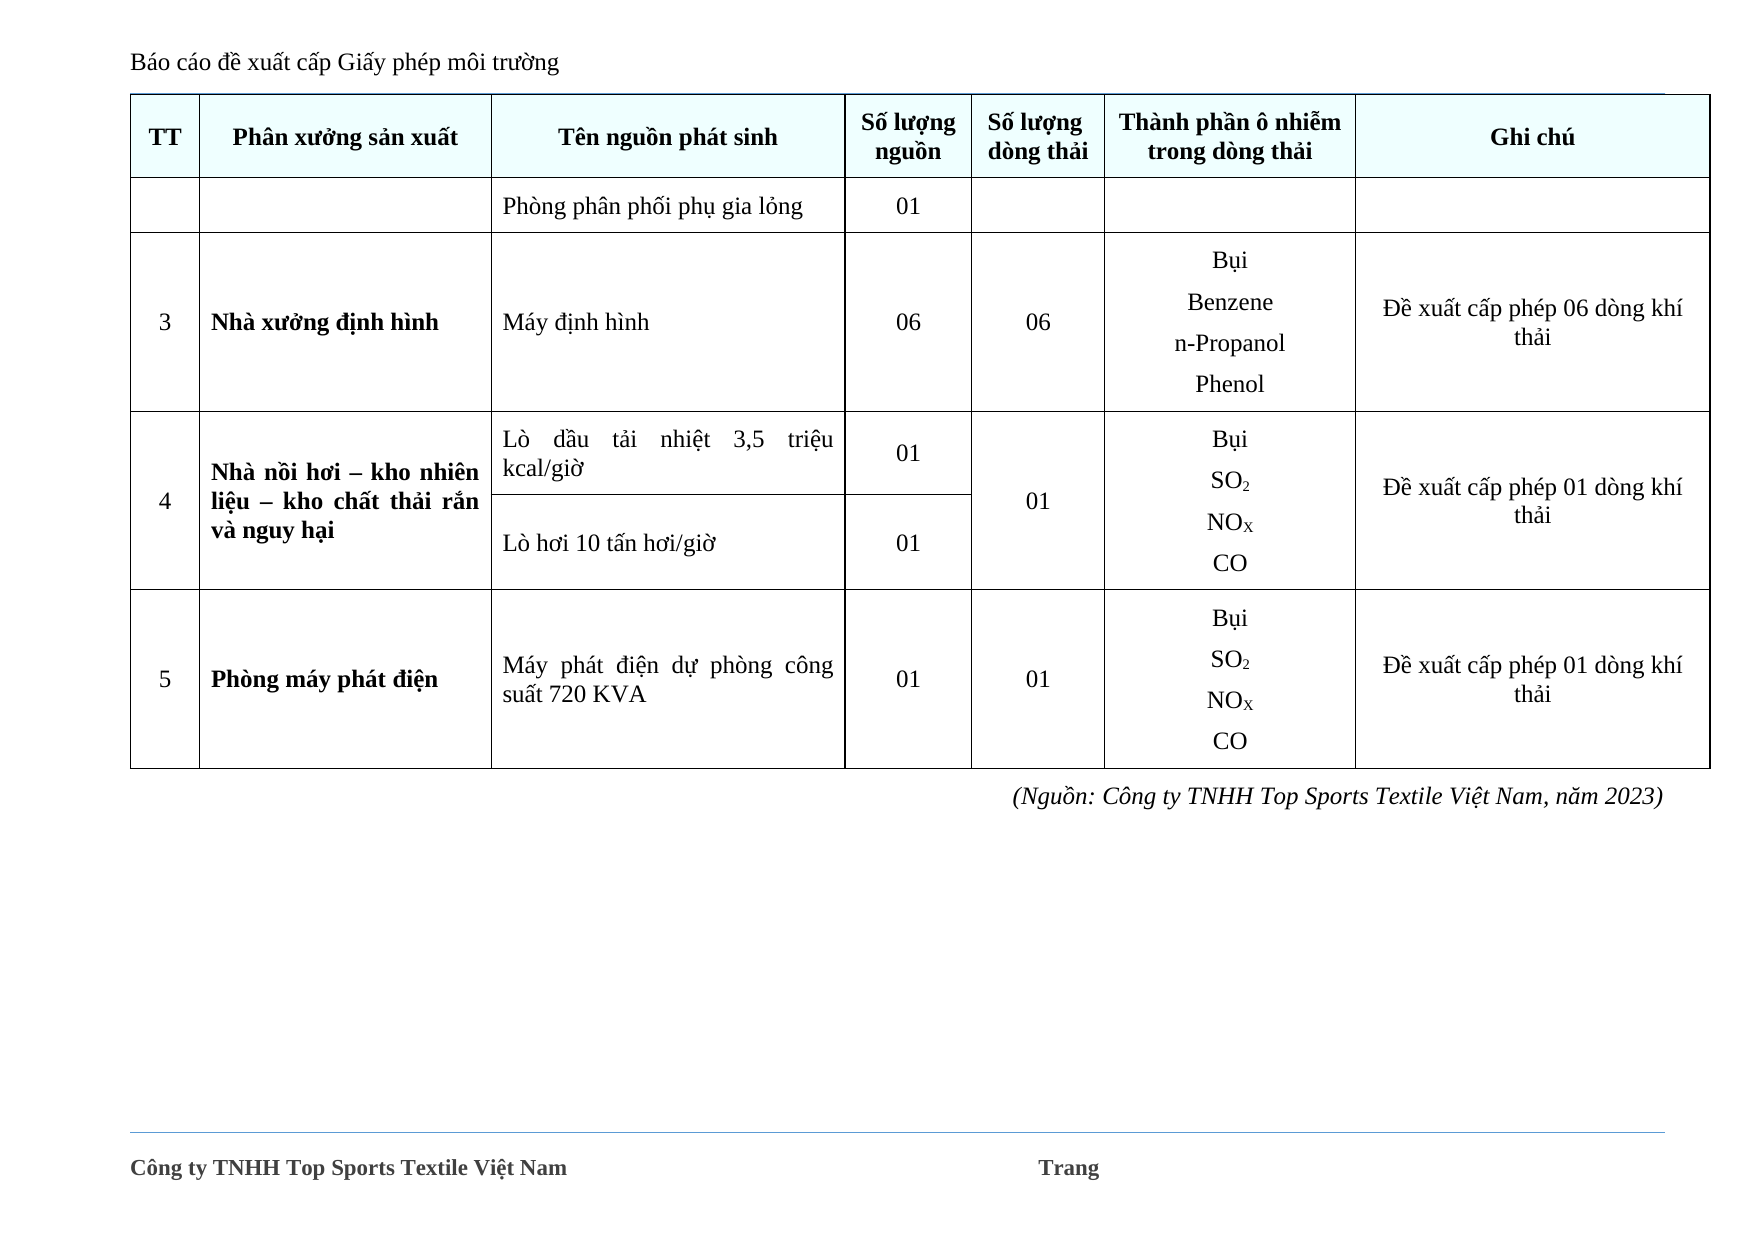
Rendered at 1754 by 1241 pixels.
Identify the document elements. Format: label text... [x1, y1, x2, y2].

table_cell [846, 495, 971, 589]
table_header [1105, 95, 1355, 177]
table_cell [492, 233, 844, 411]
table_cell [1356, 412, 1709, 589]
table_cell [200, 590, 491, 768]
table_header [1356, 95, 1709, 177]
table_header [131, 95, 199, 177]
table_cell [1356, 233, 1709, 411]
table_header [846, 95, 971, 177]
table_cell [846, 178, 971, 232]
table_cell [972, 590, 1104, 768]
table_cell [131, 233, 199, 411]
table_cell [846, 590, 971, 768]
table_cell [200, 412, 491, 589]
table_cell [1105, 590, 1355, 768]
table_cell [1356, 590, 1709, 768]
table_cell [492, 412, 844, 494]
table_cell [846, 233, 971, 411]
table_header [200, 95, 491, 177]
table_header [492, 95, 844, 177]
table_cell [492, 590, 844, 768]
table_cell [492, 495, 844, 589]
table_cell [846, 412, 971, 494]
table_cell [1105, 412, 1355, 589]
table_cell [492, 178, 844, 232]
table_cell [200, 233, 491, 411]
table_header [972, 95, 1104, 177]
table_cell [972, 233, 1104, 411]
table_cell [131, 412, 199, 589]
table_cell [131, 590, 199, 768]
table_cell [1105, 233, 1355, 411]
text (Nguồn: Công ty TNHH Top Sports Textile Việt Nam, năm 2023) [205, 781, 1665, 810]
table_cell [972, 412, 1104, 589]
